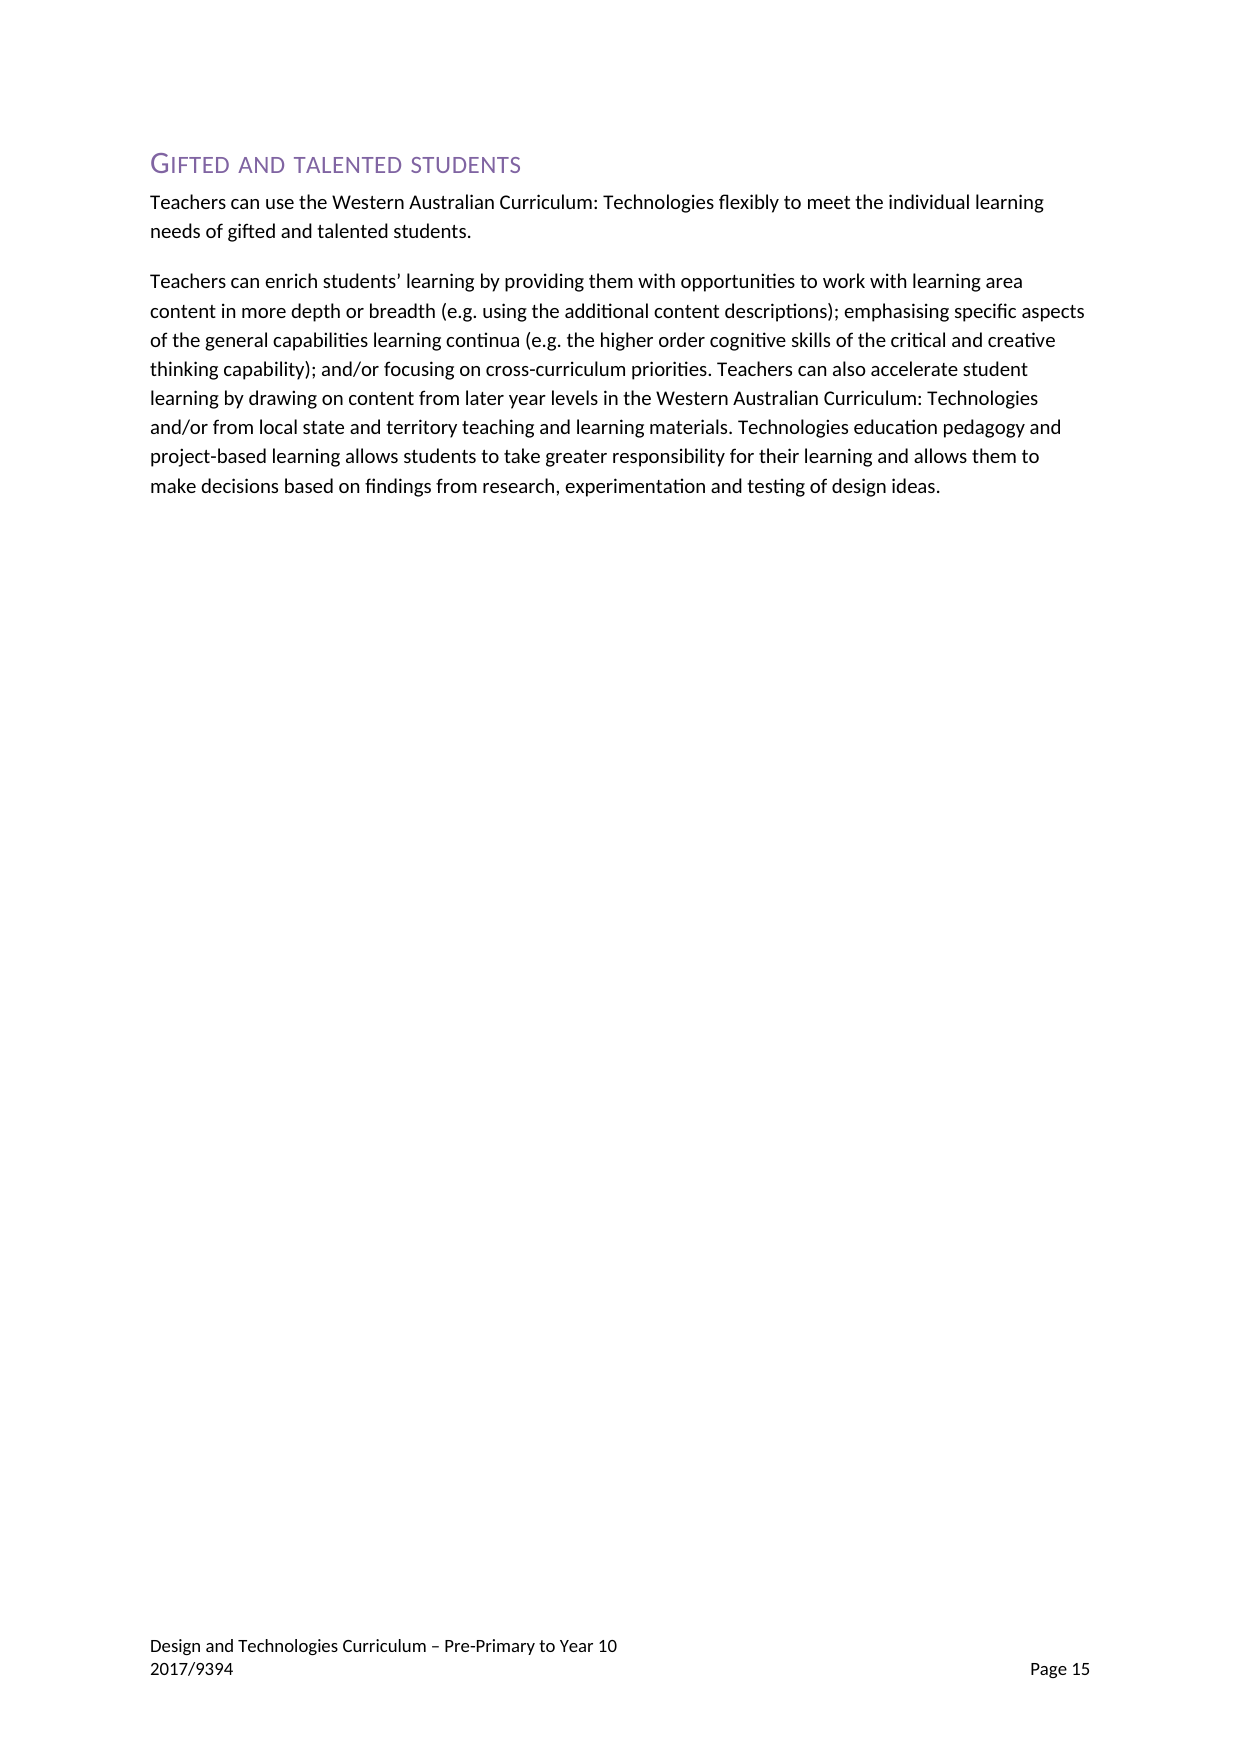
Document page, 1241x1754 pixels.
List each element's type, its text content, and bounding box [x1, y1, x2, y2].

text Teachers can use the Western Australian Curriculum: Technologies flexibly to meet the individual learning needs of gifted and talented students. [150, 189, 1090, 244]
text Teachers can enrich students’ learning by providing them with opportunities to work with learning area content in more depth or breadth (e.g. using the additional content descriptions); emphasising specific aspects of the general capabilities learning continua (e.g. the higher order cognitive skills of the critical and creative thinking capability); and/or focusing on cross-curriculum priorities. Teachers can also accelerate student learning by drawing on content from later year levels in the Western Australian Curriculum: Technologies and/or from local state and territory teaching and learning materials. Technologies education pedagogy and project-based learning allows students to take greater responsibility for their learning and allows them to make decisions based on findings from research, experimentation and testing of design ideas. [150, 269, 1090, 498]
subtitle Gifted and talented students [150, 143, 1090, 181]
